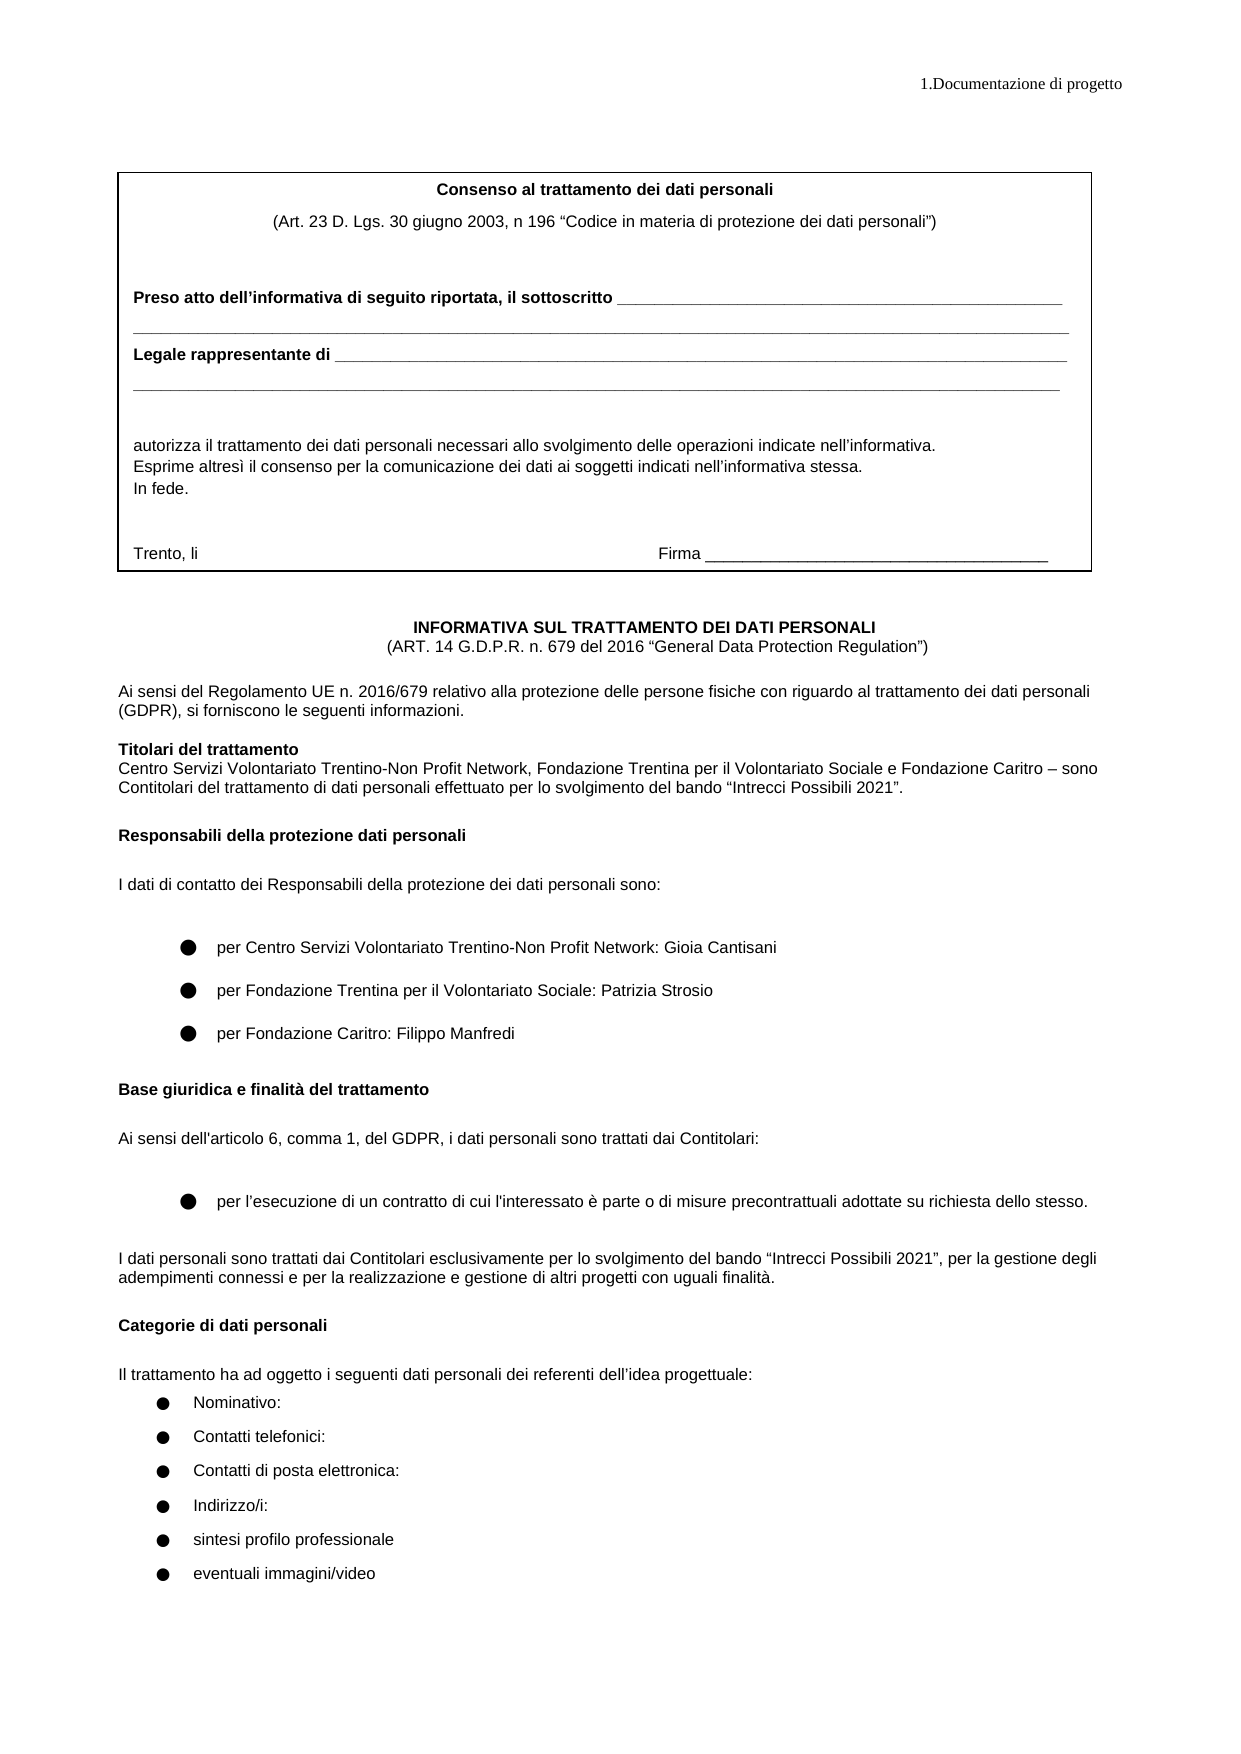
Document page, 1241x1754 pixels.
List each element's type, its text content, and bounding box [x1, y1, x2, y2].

list per l’esecuzione di un contratto di cui l'interessato è parte o di misure precontrattuali adottate su richiesta dello stesso. [179, 1177, 1122, 1219]
list Contatti telefonici: [156, 1418, 1122, 1452]
text (ART. 14 G.D.P.R. n. 679 del 2016 “General Data Protection Regulation”) [118, 637, 1122, 656]
text Titolari del trattamento [118, 739, 1122, 759]
list Contatti di posta elettronica: [156, 1452, 1122, 1486]
text Il trattamento ha ad oggetto i seguenti dati personali dei referenti dell’idea progettuale: [118, 1364, 1122, 1384]
text INFORMATIVA SUL TRATTAMENTO DEI DATI PERSONALI [339, 617, 1122, 637]
text Base giuridica e finalità del trattamento [118, 1080, 1122, 1099]
list sintesi profilo professionale [156, 1520, 1122, 1554]
list per Fondazione Trentina per il Volontariato Sociale: Patrizia Strosio [179, 966, 1122, 1008]
list Indirizzo/i: [156, 1486, 1122, 1520]
text I dati personali sono trattati dai Contitolari esclusivamente per lo svolgimento del bando “Intrecci Possibili 2021”, per la gestione degli adempimenti connessi e per la realizzazione e gestione di altri progetti con uguali finalità. [118, 1249, 1122, 1287]
text Responsabili della protezione dati personali [118, 826, 1122, 845]
text Ai sensi del Regolamento UE n. 2016/679 relativo alla protezione delle persone fisiche con riguardo al trattamento dei dati personali (GDPR), si forniscono le seguenti informazioni. [118, 682, 1122, 720]
list eventuali immagini/video [156, 1554, 1122, 1589]
list per Fondazione Caritro: Filippo Manfredi [179, 1008, 1122, 1051]
text I dati di contatto dei Responsabili della protezione dei dati personali sono: [118, 874, 1122, 894]
text Ai sensi dell'articolo 6, comma 1, del GDPR, i dati personali sono trattati dai Contitolari: [118, 1128, 1122, 1148]
text Centro Servizi Volontariato Trentino-Non Profit Network, Fondazione Trentina per il Volontariato Sociale e Fondazione Caritro – sono Contitolari del trattamento di dati personali effettuato per lo svolgimento del bando “Intrecci Possibili 2021”. [118, 759, 1122, 797]
text Categorie di dati personali [118, 1316, 1122, 1335]
list per Centro Servizi Volontariato Trentino-Non Profit Network: Gioia Cantisani [179, 923, 1122, 966]
list Nominativo: [156, 1384, 1122, 1418]
